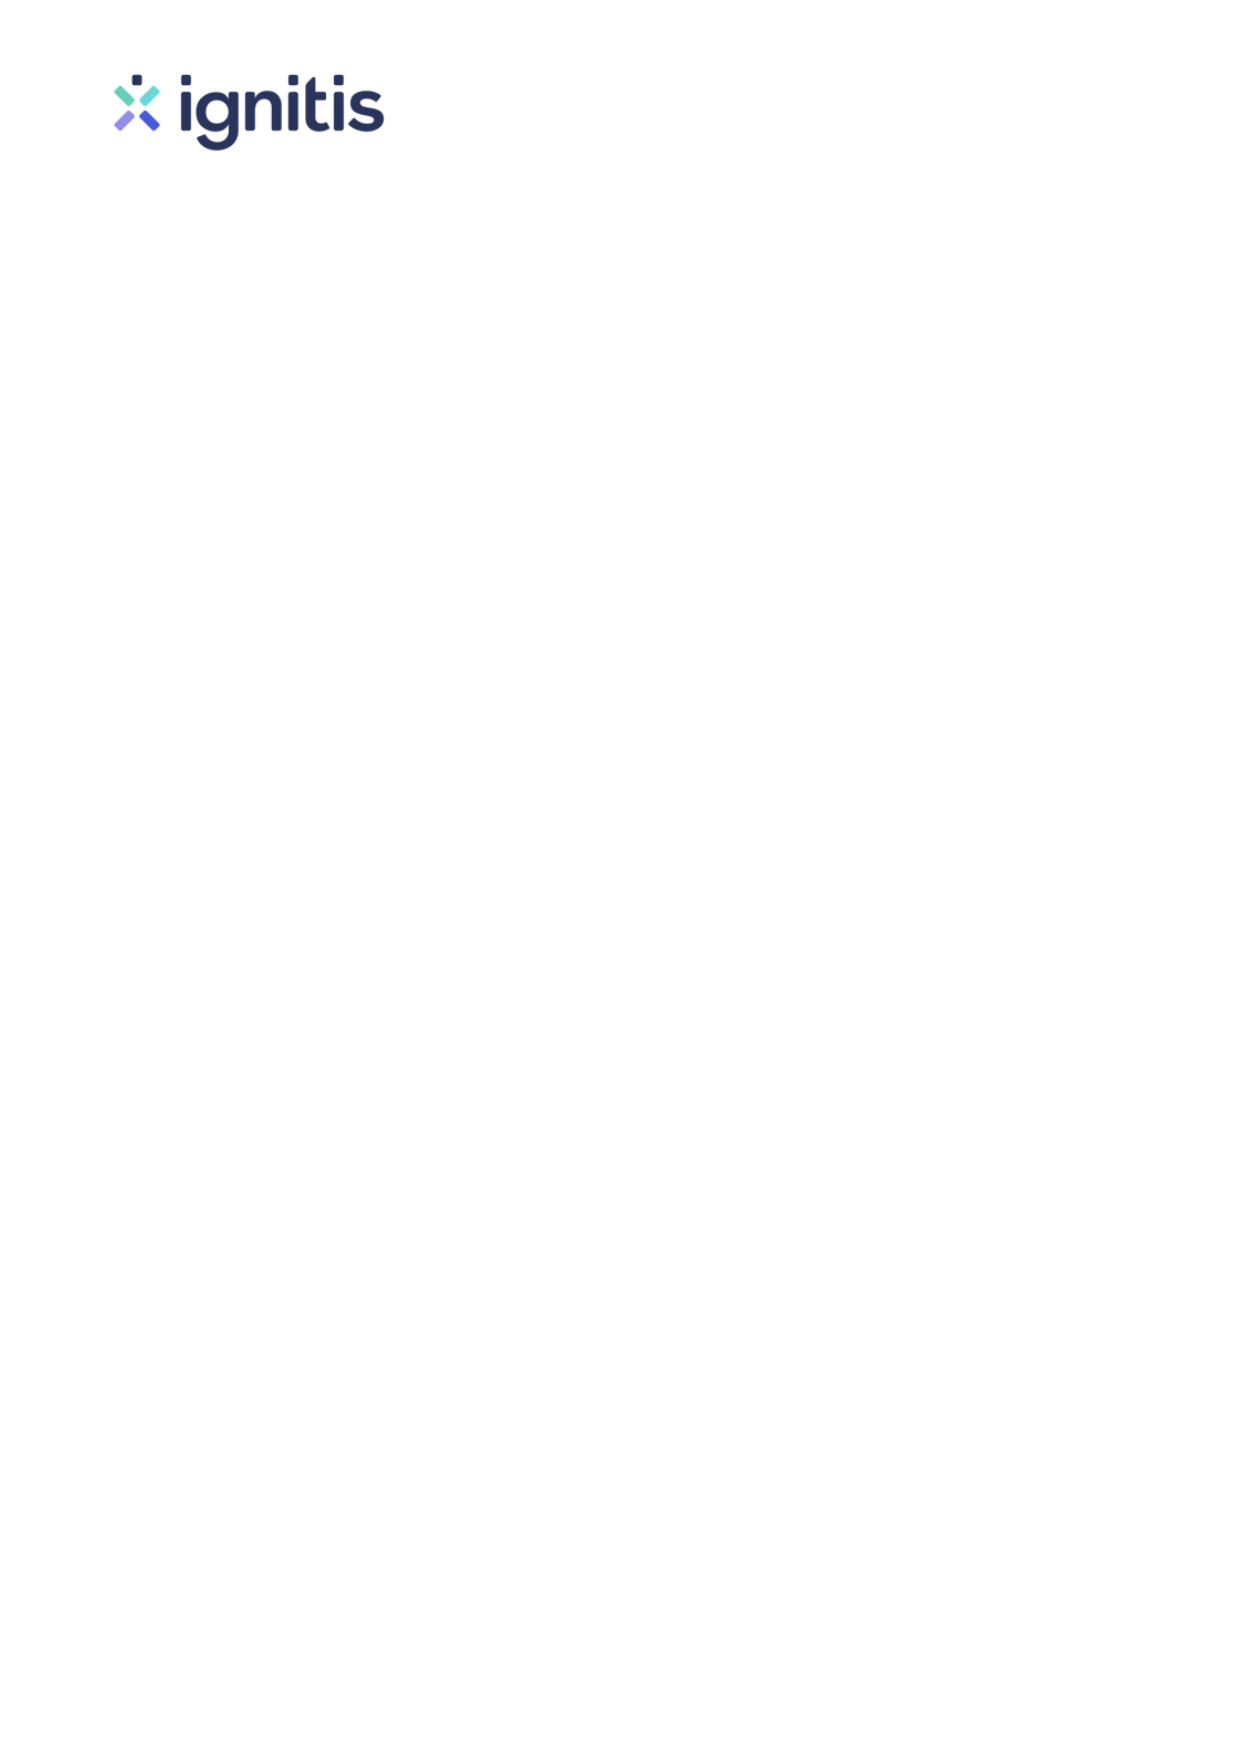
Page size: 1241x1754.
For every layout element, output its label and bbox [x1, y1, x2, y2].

picture [75, 44, 428, 185]
